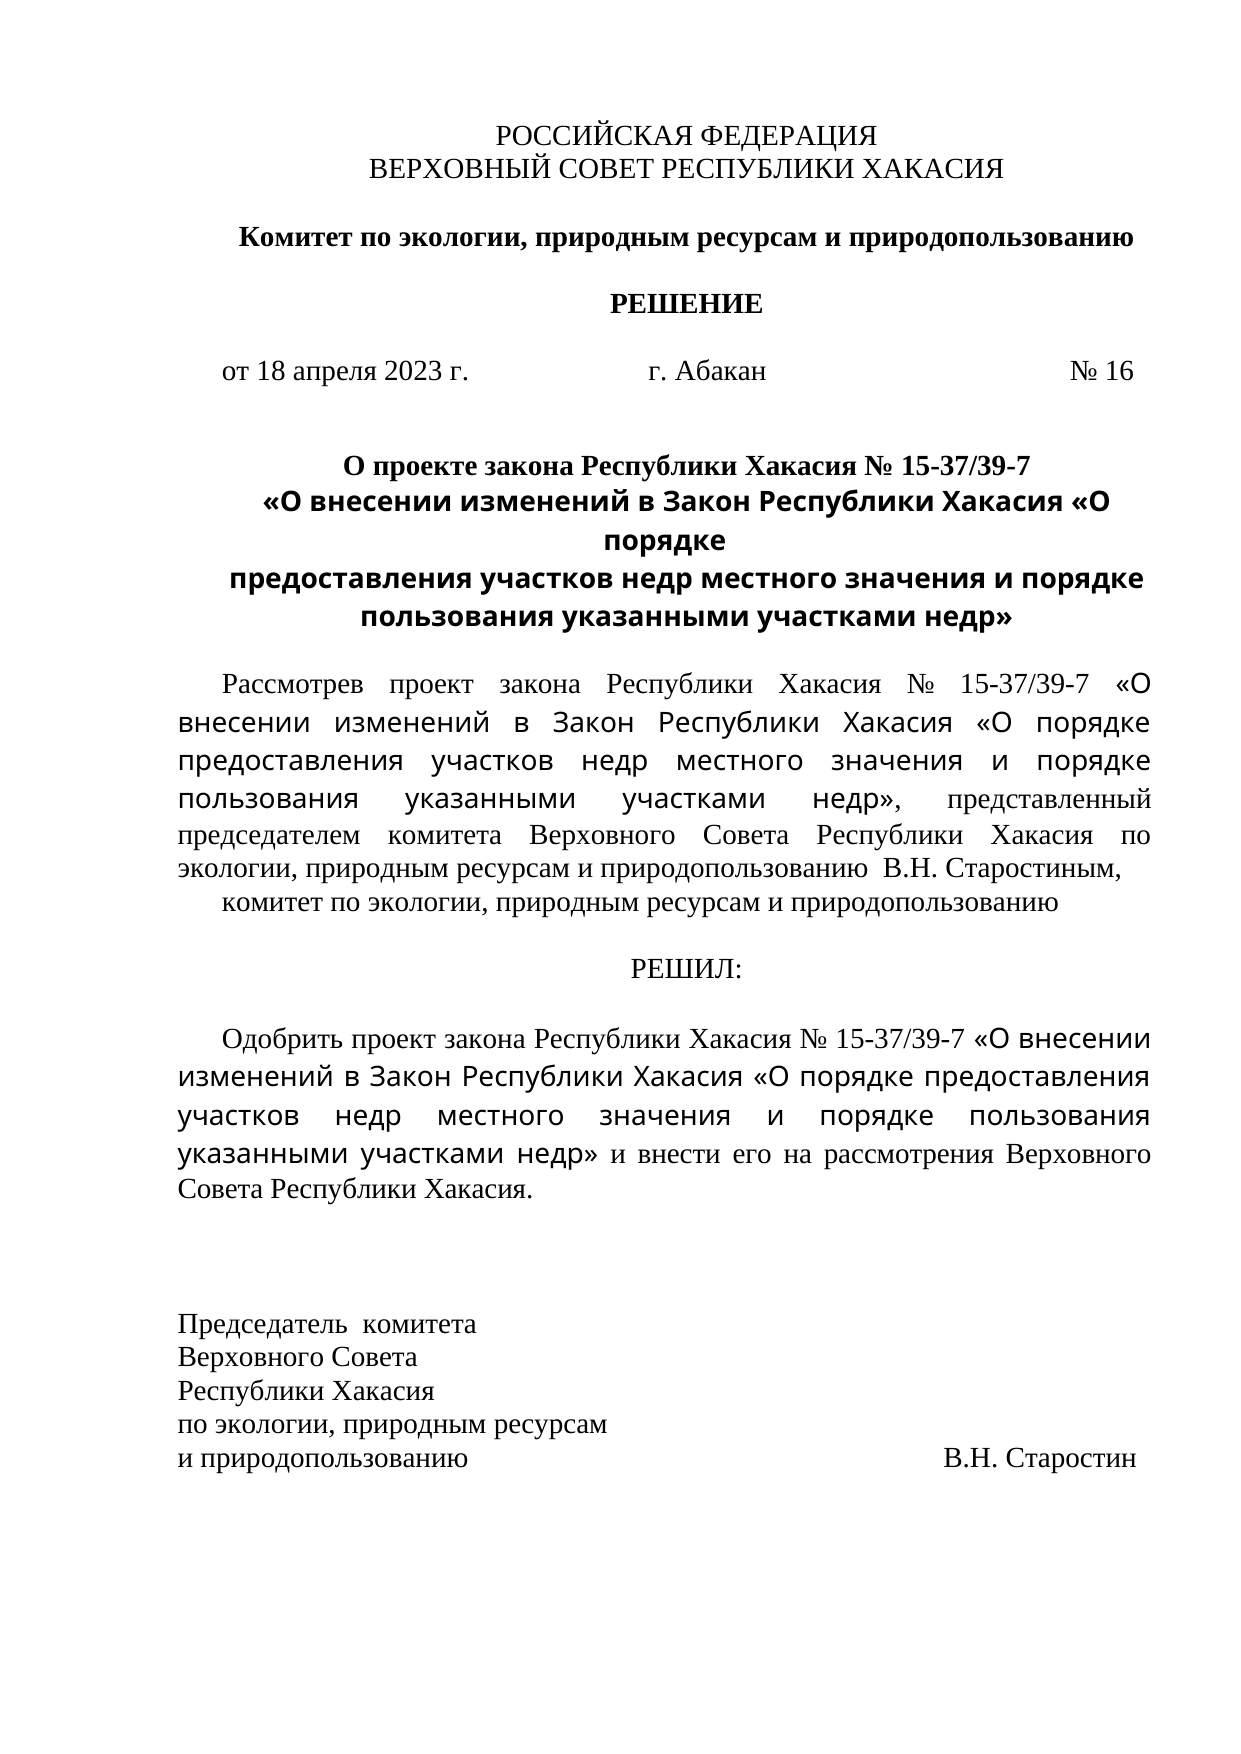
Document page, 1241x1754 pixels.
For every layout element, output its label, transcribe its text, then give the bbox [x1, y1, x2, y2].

text Верховного Совета [177, 1339, 1152, 1373]
text «О внесении изменений в Закон Республики Хакасия «О порядке [177, 482, 1152, 558]
text РЕШИЛ: [177, 951, 1152, 985]
text и природопользованию В.Н. Старостин [177, 1440, 1152, 1473]
text Рассмотрев проект закона Республики Хакасия № 15-37/39-7 «О внесении изменений в Закон Республики Хакасия «О порядке предоставления участков недр местного значения и порядке пользования указанными участками недр», представленный председателем комитета Верховного Совета Республики Хакасия по экологии, природным ресурсам и природопользованию В.Н. Старостиным, [177, 664, 1152, 884]
text Одобрить проект закона Республики Хакасия № 15-37/39-7 «О внесении изменений в Закон Республики Хакасия «О порядке предоставления участков недр местного значения и порядке пользования указанными участками недр» и внести его на рассмотрения Верховного Совета Республики Хакасия. [177, 1018, 1152, 1205]
text О проекте закона Республики Хакасия № 15-37/39-7 [177, 448, 1152, 482]
text предоставления участков недр местного значения и порядке [177, 558, 1152, 597]
subtitle Председатель комитета [177, 1306, 1152, 1339]
text пользования указанными участками недр» [177, 597, 1152, 635]
text РОССИЙСКАЯ ФЕДЕРАЦИЯ [177, 118, 1152, 152]
text комитет по экологии, природным ресурсам и природопользованию [177, 884, 1152, 918]
text ВЕРХОВНЫЙ СОВЕТ РЕСПУБЛИКИ ХАКАСИЯ [177, 152, 1152, 185]
text по экологии, природным ресурсам [177, 1406, 1152, 1440]
text от 18 апреля 2023 г. г. Абакан № 16 [177, 353, 1152, 386]
text Республики Хакасия [177, 1373, 1152, 1406]
text Комитет по экологии, природным ресурсам и природопользованию [177, 219, 1152, 252]
text РЕШЕНИЕ [177, 286, 1152, 319]
